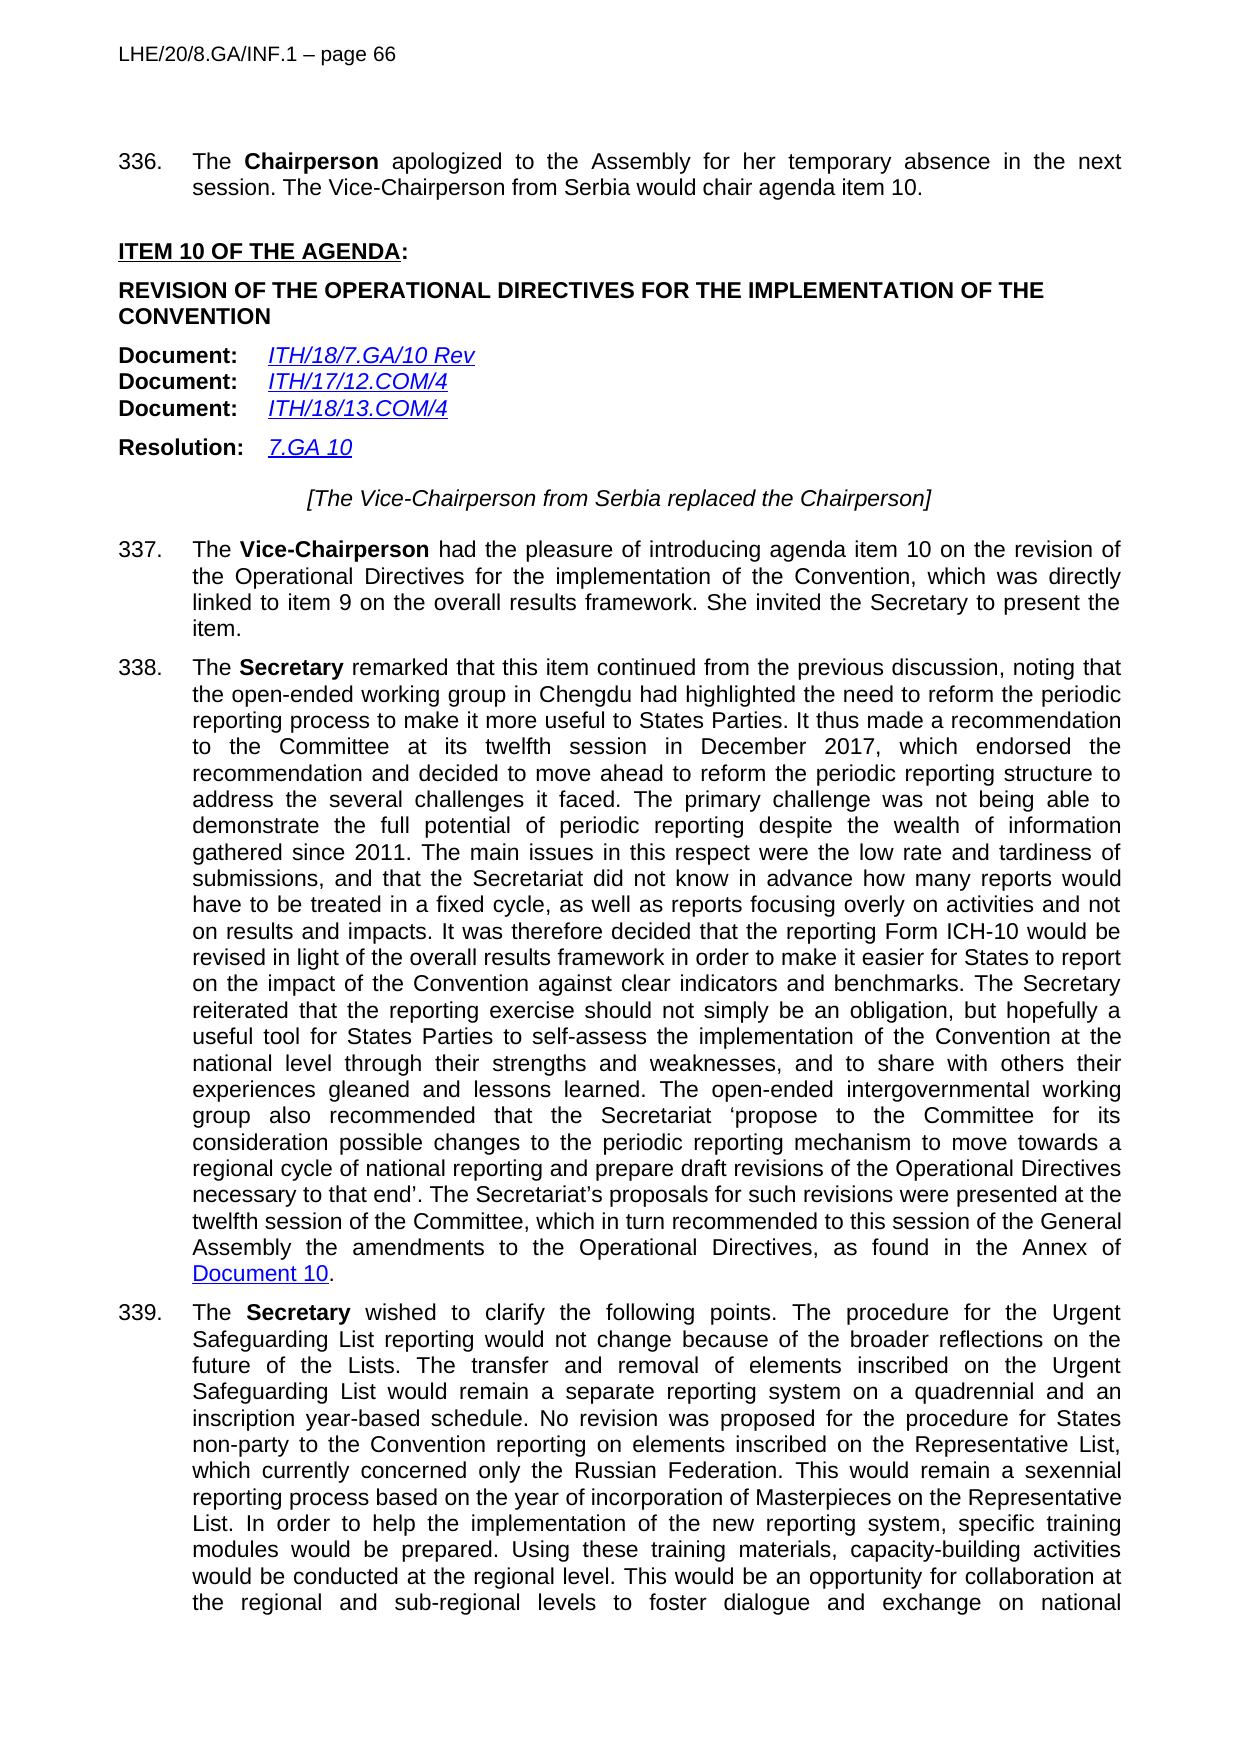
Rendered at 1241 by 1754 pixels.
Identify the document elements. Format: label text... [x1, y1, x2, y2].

text REVISION OF THE OPERATIONAL DIRECTIVES FOR THE IMPLEMENTATION OF THE CONVENTION [118, 277, 1122, 329]
text Resolution: 7.GA 10 [118, 433, 1122, 460]
text ITEM 10 OF THE AGENDA: [118, 238, 1122, 264]
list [118, 1299, 1122, 1615]
list The Vice-Chairperson had the pleasure of introducing agenda item 10 on the revision of the Operational Directives for the implementation of the Convention, which was directly linked to item 9 on the overall results framework. She invited the Secretary to present the item. [118, 536, 1122, 642]
list The Chairperson apologized to the Assembly for her temporary absence in the next session. The Vice-Chairperson from Serbia would chair agenda item 10. [118, 148, 1122, 200]
text Document: ITH/18/13.COM/4 [118, 395, 1122, 421]
text Document: ITH/18/7.GA/10 Rev [118, 342, 1122, 368]
text [The Vice-Chairperson from Serbia replaced the Chairperson] [118, 485, 1122, 511]
list The Secretary remarked that this item continued from the previous discussion, noting that the open-ended working group in Chengdu had highlighted the need to reform the periodic reporting process to make it more useful to States Parties. It thus made a recommendation to the Committee at its twelfth session in December 2017, which endorsed the recommendation and decided to move ahead to reform the periodic reporting structure to address the several challenges it faced. The primary challenge was not being able to demonstrate the full potential of periodic reporting despite the wealth of information gathered since 2011. The main issues in this respect were the low rate and tardiness of submissions, and that the Secretariat did not know in advance how many reports would have to be treated in a fixed cycle, as well as reports focusing overly on activities and not on results and impacts. It was therefore decided that the reporting Form ICH-10 would be revised in light of the overall results framework in order to make it easier for States to report on the impact of the Convention against clear indicators and benchmarks. The Secretary reiterated that the reporting exercise should not simply be an obligation, but hopefully a useful tool for States Parties to self-assess the implementation of the Convention at the national level through their strengths and weaknesses, and to share with others their experiences gleaned and lessons learned. The open-ended intergovernmental working group also recommended that the Secretariat ‘propose to the Committee for its consideration possible changes to the periodic reporting mechanism to move towards a regional cycle of national reporting and prepare draft revisions of the Operational Directives necessary to that end’. The Secretariat’s proposals for such revisions were presented at the twelfth session of the Committee, which in turn recommended to this session of the General Assembly the amendments to the Operational Directives, as found in the Annex of Document 10. [118, 654, 1122, 1287]
text Document: ITH/17/12.COM/4 [118, 368, 1122, 395]
